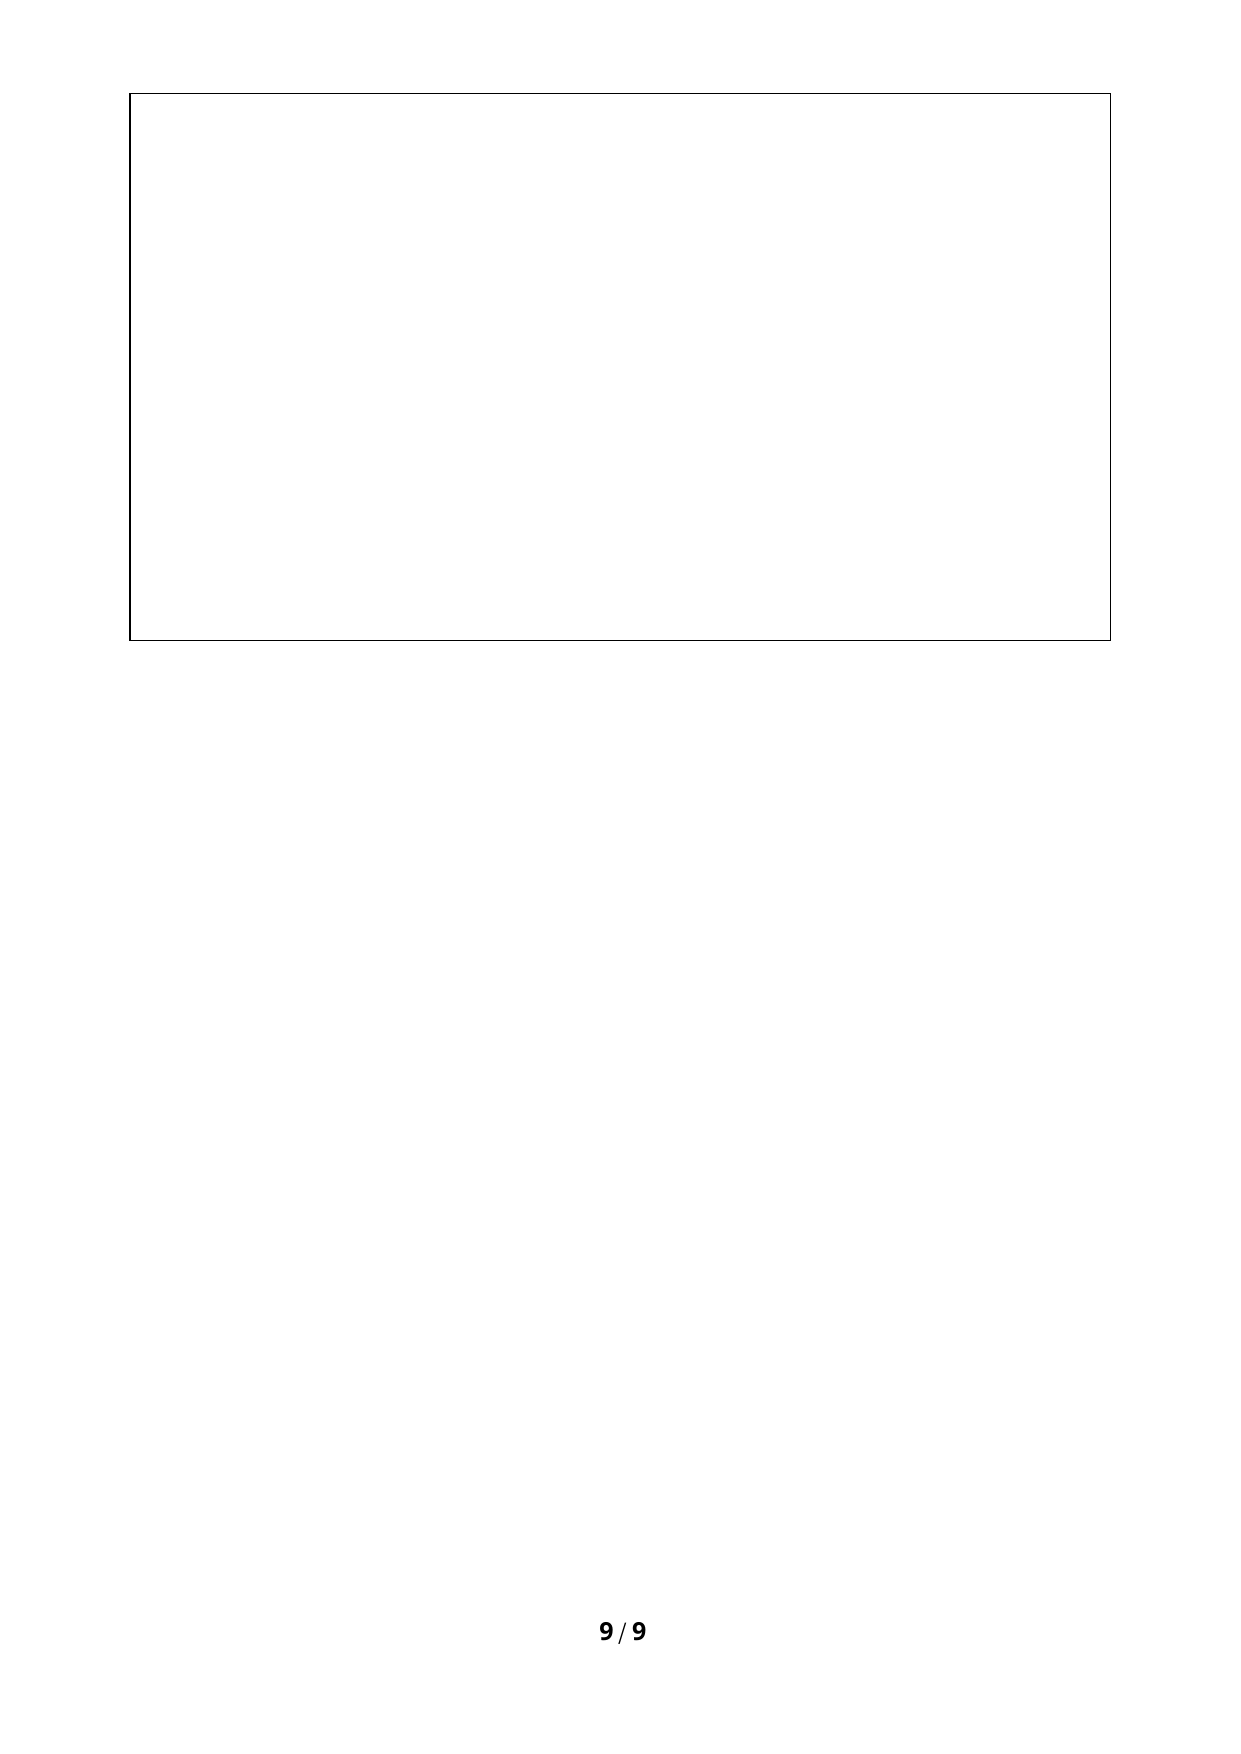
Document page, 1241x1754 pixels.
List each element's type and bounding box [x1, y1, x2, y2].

table_cell [131, 94, 1110, 640]
